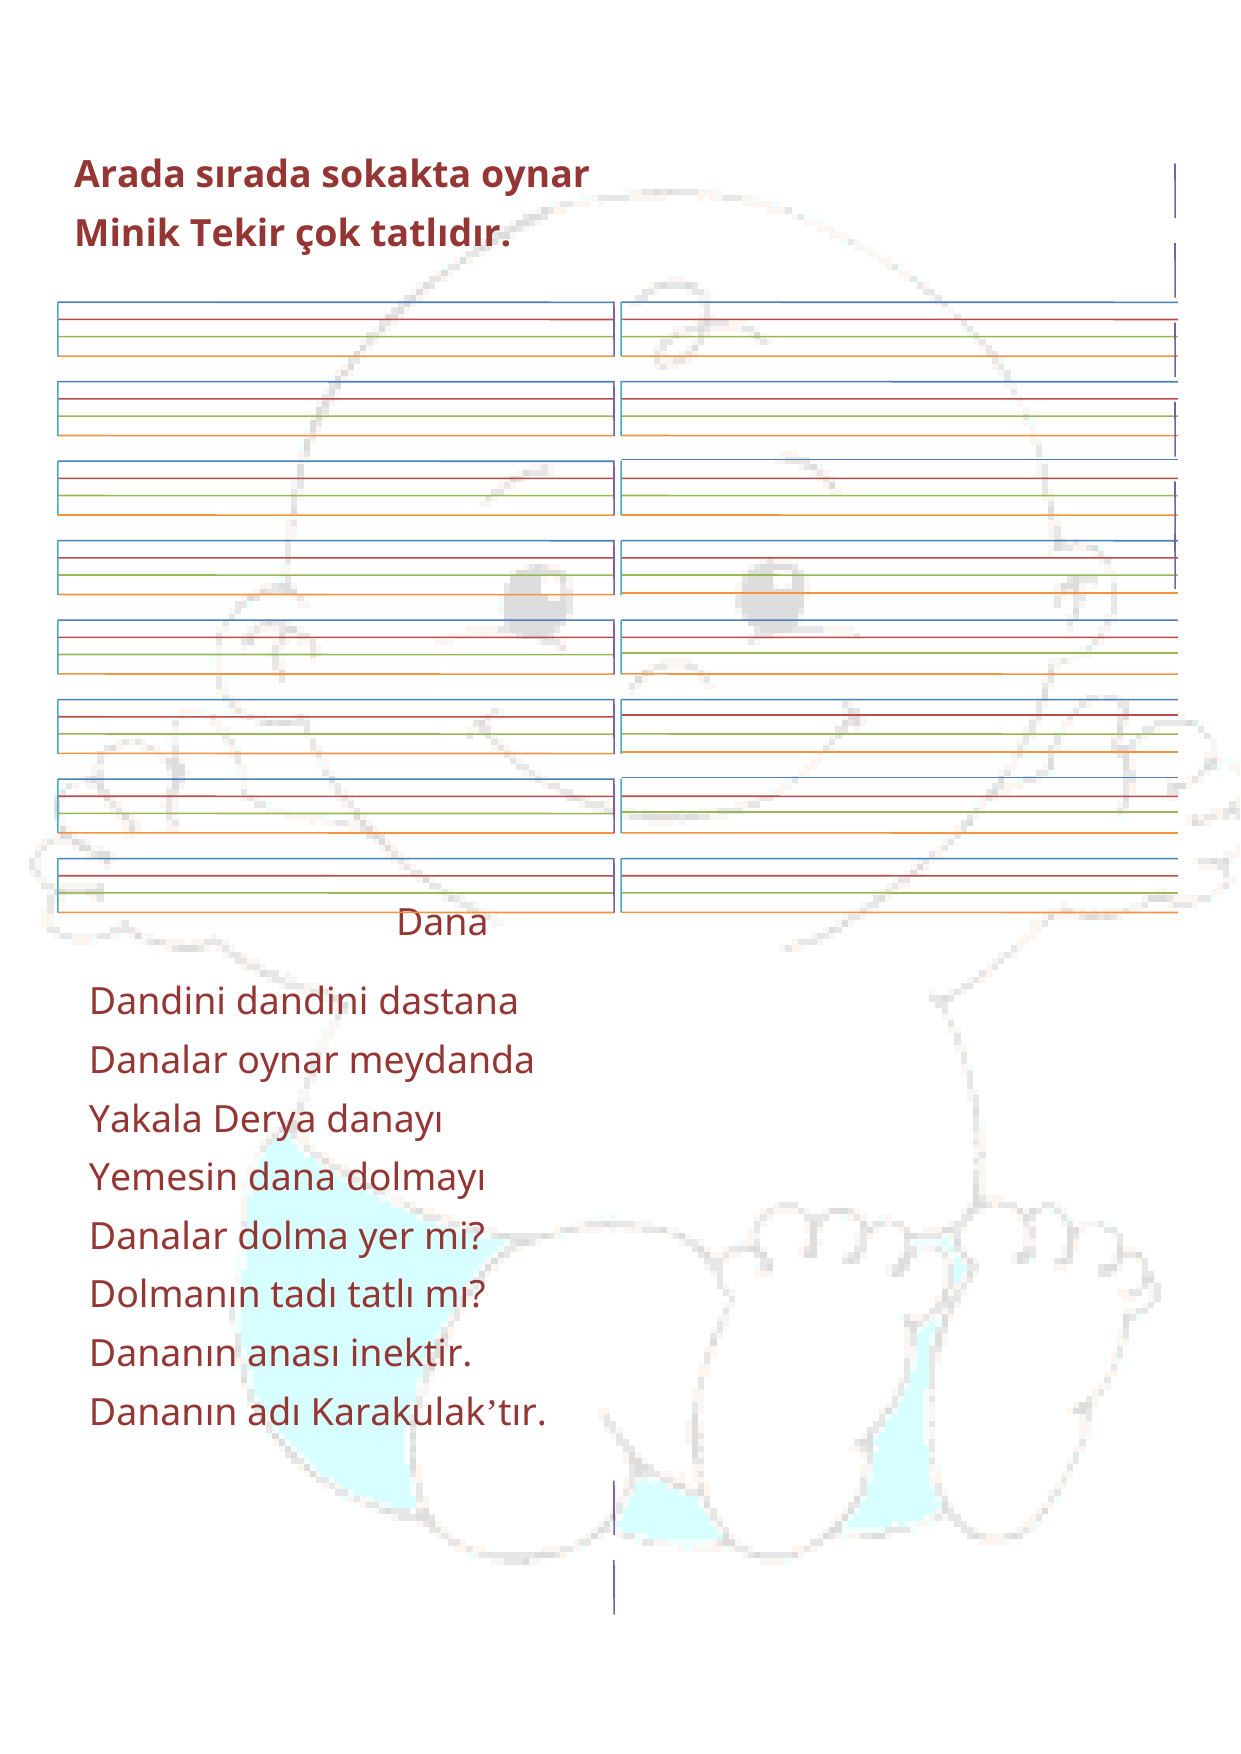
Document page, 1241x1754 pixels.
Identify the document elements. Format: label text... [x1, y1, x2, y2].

text Dandini dandini dastana Danalar oynar meydanda Yakala Derya danayı Yemesin dana dolmayı Danalar dolma yer mi? Dolmanın tadı tatlı mı? Dananın anası inektir. Dananın adı Karakulak’tır. [89, 974, 635, 1436]
text Dana [89, 895, 635, 946]
